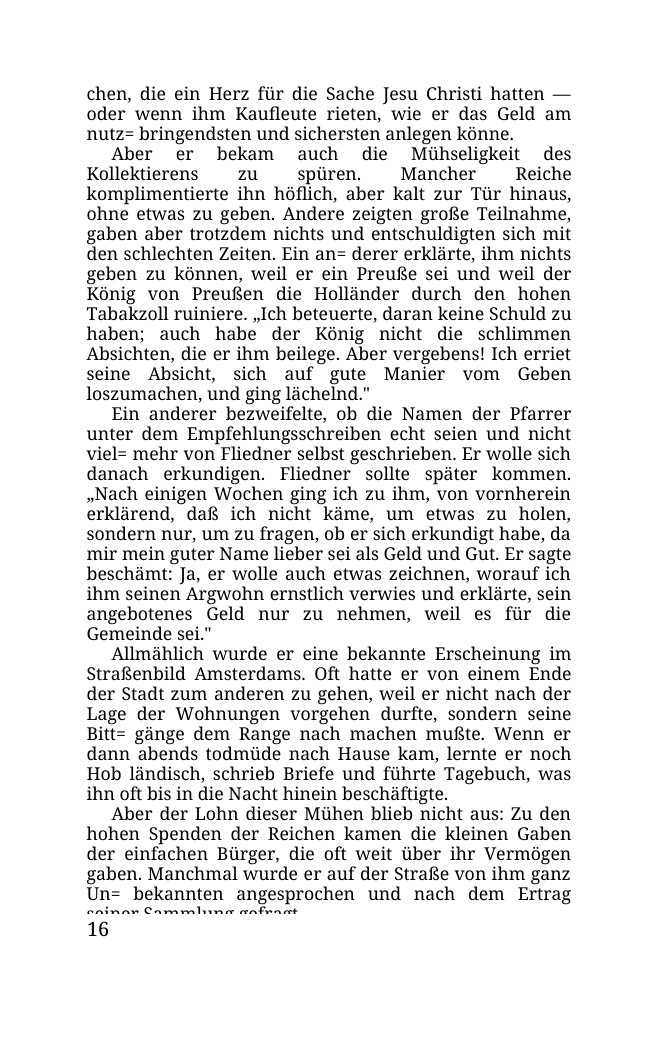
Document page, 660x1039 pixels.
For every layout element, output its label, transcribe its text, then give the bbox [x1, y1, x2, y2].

text 16 [87, 920, 109, 940]
text Allmählich wurde er eine bekannte Erscheinung im Straßenbild Amsterdams. Oft hatte er von einem Ende der Stadt zum anderen zu gehen, weil er nicht nach der Lage der Wohnungen vorgehen durfte, sondern seine Bitt= gänge dem Range nach machen mußte. Wenn er dann abends todmüde nach Hause kam, lernte er noch Hob ländisch, schrieb Briefe und führte Tagebuch, was ihn oft bis in die Nacht hinein beschäftigte. [86, 645, 572, 805]
text chen, die ein Herz für die Sache Jesu Christi hatten — oder wenn ihm Kaufleute rieten, wie er das Geld am nutz= bringendsten und sichersten anlegen könne. [86, 85, 572, 145]
text Aber er bekam auch die Mühseligkeit des Kollektierens zu spüren. Mancher Reiche komplimentierte ihn höflich, aber kalt zur Tür hinaus, ohne etwas zu geben. Andere zeigten große Teilnahme, gaben aber trotzdem nichts und entschuldigten sich mit den schlechten Zeiten. Ein an= derer erklärte, ihm nichts geben zu können, weil er ein Preuße sei und weil der König von Preußen die Holländer durch den hohen Tabakzoll ruiniere. „Ich beteuerte, daran keine Schuld zu haben; auch habe der König nicht die schlimmen Absichten, die er ihm beilege. Aber vergebens! Ich erriet seine Absicht, sich auf gute Manier vom Geben loszumachen, und ging lächelnd." [86, 145, 572, 405]
text Aber der Lohn dieser Mühen blieb nicht aus: Zu den hohen Spenden der Reichen kamen die kleinen Gaben der einfachen Bürger, die oft weit über ihr Vermögen gaben. Manchmal wurde er auf der Straße von ihm ganz Un= bekannten angesprochen und nach dem Ertrag seiner Sammlung gefragt. [86, 805, 572, 913]
text Ein anderer bezweifelte, ob die Namen der Pfarrer unter dem Empfehlungsschreiben echt seien und nicht viel= mehr von Fliedner selbst geschrieben. Er wolle sich danach erkundigen. Fliedner sollte später kommen. „Nach einigen Wochen ging ich zu ihm, von vornherein erklärend, daß ich nicht käme, um etwas zu holen, sondern nur, um zu fragen, ob er sich erkundigt habe, da mir mein guter Name lieber sei als Geld und Gut. Er sagte beschämt: Ja, er wolle auch etwas zeichnen, worauf ich ihm seinen Argwohn ernstlich verwies und erklärte, sein angebotenes Geld nur zu nehmen, weil es für die Gemeinde sei." [86, 405, 572, 645]
